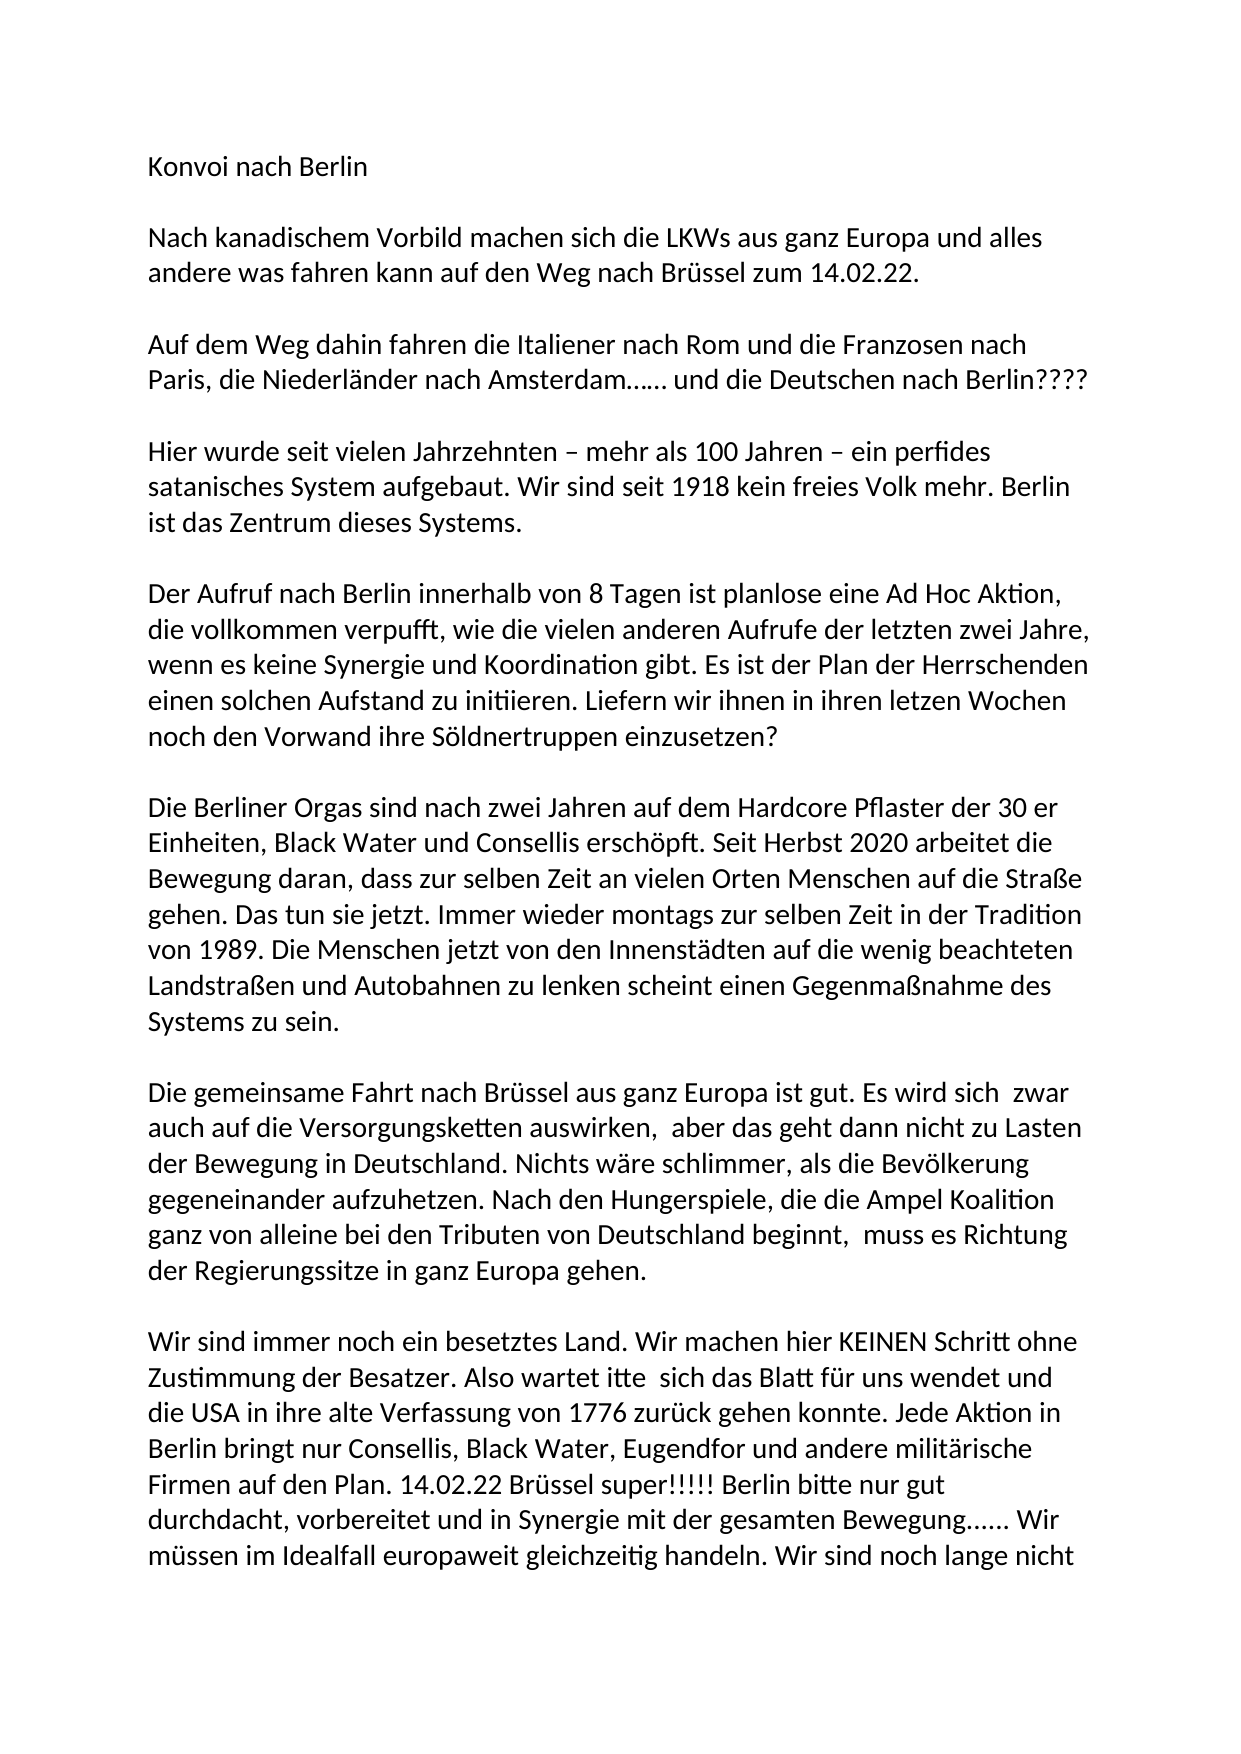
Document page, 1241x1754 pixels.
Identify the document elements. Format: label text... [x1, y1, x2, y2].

text Der Aufruf nach Berlin innerhalb von 8 Tagen ist planlose eine Ad Hoc Aktion, die vollkommen verpufft, wie die vielen anderen Aufrufe der letzten zwei Jahre, wenn es keine Synergie und Koordination gibt. Es ist der Plan der Herrschenden einen solchen Aufstand zu initiieren. Liefern wir ihnen in ihren letzen Wochen noch den Vorwand ihre Söldnertruppen einzusetzen? [148, 575, 1093, 753]
text Konvoi nach Berlin [148, 148, 1093, 183]
text Auf dem Weg dahin fahren die Italiener nach Rom und die Franzosen nach Paris, die Niederländer nach Amsterdam…… und die Deutschen nach Berlin???? [148, 326, 1093, 397]
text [148, 1323, 1093, 1573]
text Die gemeinsame Fahrt nach Brüssel aus ganz Europa ist gut. Es wird sich zwar auch auf die Versorgungsketten auswirken, aber das geht dann nicht zu Lasten der Bewegung in Deutschland. Nichts wäre schlimmer, als die Bevölkerung gegeneinander aufzuhetzen. Nach den Hungerspiele, die die Ampel Koalition ganz von alleine bei den Tributen von Deutschland beginnt, muss es Richtung der Regierungssitze in ganz Europa gehen. [148, 1074, 1093, 1288]
text Die Berliner Orgas sind nach zwei Jahren auf dem Hardcore Pflaster der 30 er Einheiten, Black Water und Consellis erschöpft. Seit Herbst 2020 arbeitet die Bewegung daran, dass zur selben Zeit an vielen Orten Menschen auf die Straße gehen. Das tun sie jetzt. Immer wieder montags zur selben Zeit in der Tradition von 1989. Die Menschen jetzt von den Innenstädten auf die wenig beachteten Landstraßen und Autobahnen zu lenken scheint einen Gegenmaßnahme des Systems zu sein. [148, 789, 1093, 1038]
text Hier wurde seit vielen Jahrzehnten – mehr als 100 Jahren – ein perfides satanisches System aufgebaut. Wir sind seit 1918 kein freies Volk mehr. Berlin ist das Zentrum dieses Systems. [148, 433, 1093, 539]
text Nach kanadischem Vorbild machen sich die LKWs aus ganz Europa und alles andere was fahren kann auf den Weg nach Brüssel zum 14.02.22. [148, 219, 1093, 290]
